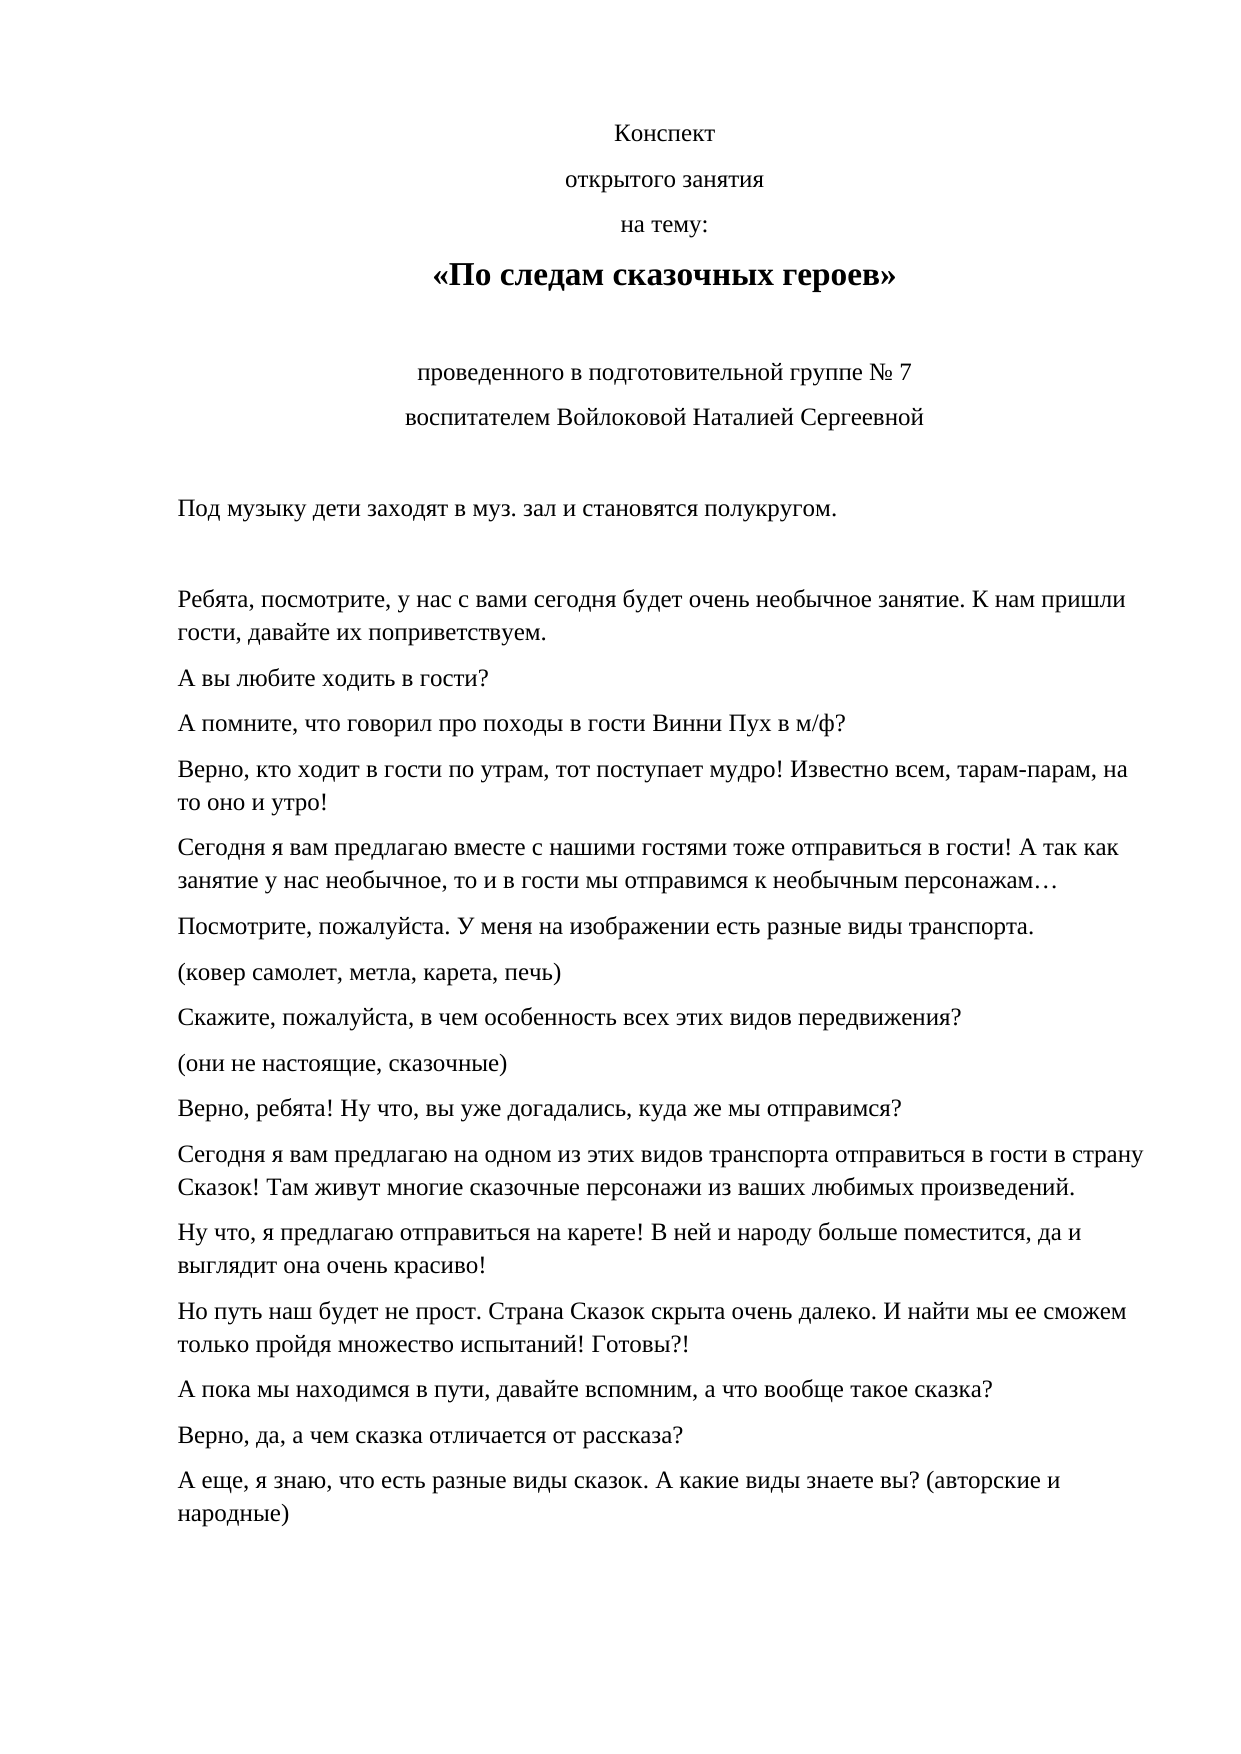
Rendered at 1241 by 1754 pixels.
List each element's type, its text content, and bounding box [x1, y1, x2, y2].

text Конспект [177, 118, 1152, 147]
text Ребята, посмотрите, у нас с вами сегодня будет очень необычное занятие. К нам пришли гости, давайте их поприветствуем. [177, 584, 1152, 646]
text Но путь наш будет не прост. Страна Сказок скрыта очень далеко. И найти мы ее сможем только пройдя множество испытаний! Готовы?! [177, 1296, 1152, 1357]
text воспитателем Войлоковой Наталией Сергеевной [177, 402, 1152, 431]
text А вы любите ходить в гости? [177, 663, 1152, 692]
text Сегодня я вам предлагаю на одном из этих видов транспорта отправиться в гости в страну Сказок! Там живут многие сказочные персонажи из ваших любимых произведений. [177, 1139, 1152, 1200]
text Верно, кто ходит в гости по утрам, тот поступает мудро! Известно всем, тарам-парам, на то оно и утро! [177, 754, 1152, 816]
text на тему: [177, 209, 1152, 238]
text А пока мы находимся в пути, давайте вспомним, а что вообще такое сказка? [177, 1374, 1152, 1403]
text А помните, что говорил про походы в гости Винни Пух в м/ф? [177, 708, 1152, 737]
text Верно, ребята! Ну что, вы уже догадались, куда же мы отправимся? [177, 1093, 1152, 1122]
text Верно, да, а чем сказка отличается от рассказа? [177, 1420, 1152, 1448]
text «По следам сказочных героев» [177, 255, 1152, 293]
text (они не настоящие, сказочные) [177, 1048, 1152, 1076]
text Скажите, пожалуйста, в чем особенность всех этих видов передвижения? [177, 1002, 1152, 1031]
text Ну что, я предлагаю отправиться на карете! В ней и народу больше поместится, да и выглядит она очень красиво! [177, 1217, 1152, 1279]
text Посмотрите, пожалуйста. У меня на изображении есть разные виды транспорта. [177, 911, 1152, 940]
text проведенного в подготовительной группе № 7 [177, 357, 1152, 386]
text Под музыку дети заходят в муз. зал и становятся полукругом. [177, 493, 1152, 522]
text Сегодня я вам предлагаю вместе с нашими гостями тоже отправиться в гости! А так как занятие у нас необычное, то и в гости мы отправимся к необычным персонажам… [177, 832, 1152, 894]
text (ковер самолет, метла, карета, печь) [177, 957, 1152, 985]
text А еще, я знаю, что есть разные виды сказок. А какие виды знаете вы? (авторские и народные) [177, 1465, 1152, 1527]
text открытого занятия [177, 164, 1152, 192]
